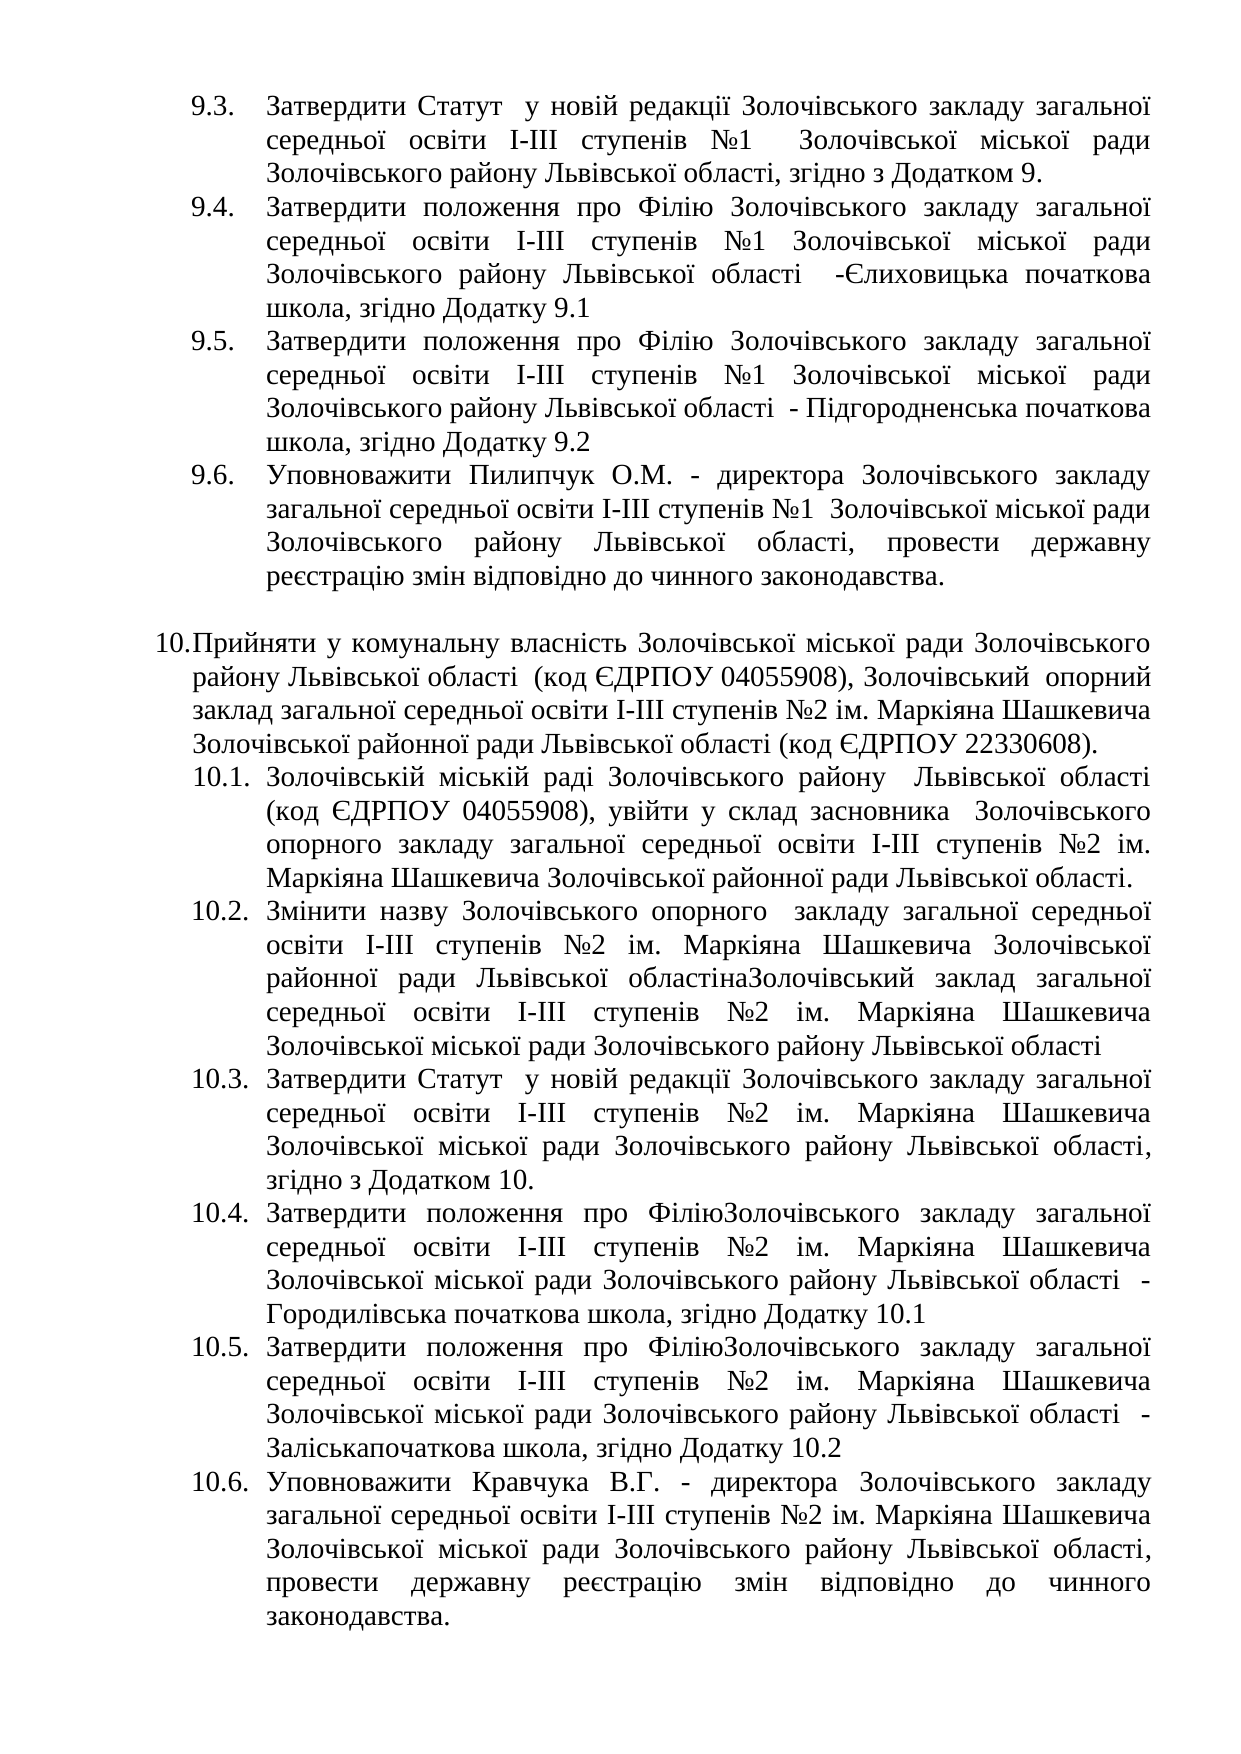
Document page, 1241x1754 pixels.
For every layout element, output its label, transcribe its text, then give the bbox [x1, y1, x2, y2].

list Затвердити положення про Філію Золочівського закладу загальної середньої освіти І-ІІІ ступенів №1 Золочівської міської ради Золочівського району Львівської області -Єлиховицька початкова школа, згідно Додатку 9.1 [191, 189, 1152, 323]
list Затвердити Статут у новій редакції Золочівського закладу загальної середньої освіти І-ІІІ ступенів №1 Золочівської міської ради Золочівського району Львівської області, згідно з Додатком 9. [191, 88, 1152, 189]
list Затвердити Статут у новій редакції Золочівського закладу загальної середньої освіти І-ІІІ ступенів №2 ім. Маркіяна Шашкевича Золочівської міської ради Золочівського району Львівської області, згідно з Додатком 10. [191, 1061, 1152, 1195]
list Затвердити положення про Філію Золочівського закладу загальної середньої освіти І-ІІІ ступенів №1 Золочівської міської ради Золочівського району Львівської області - Підгородненська початкова школа, згідно Додатку 9.2 [191, 323, 1152, 457]
list Затвердити положення про ФіліюЗолочівського закладу загальної середньої освіти І-ІІІ ступенів №2 ім. Маркіяна Шашкевича Золочівської міської ради Золочівського району Львівської області - Заліськапочаткова школа, згідно Додатку 10.2 [191, 1329, 1152, 1464]
list Прийняти у комунальну власність Золочівської міської ради Золочівського району Львівської області (код ЄДРПОУ 04055908), Золочівський опорний заклад загальної середньої освіти І-ІІІ ступенів №2 ім. Маркіяна Шашкевича Золочівської районної ради Львівської області (код ЄДРПОУ 22330608). [154, 625, 1152, 759]
list Затвердити положення про ФіліюЗолочівського закладу загальної середньої освіти І-ІІІ ступенів №2 ім. Маркіяна Шашкевича Золочівської міської ради Золочівського району Львівської області - Городилівська початкова школа, згідно Додатку 10.1 [191, 1195, 1152, 1329]
list Золочівській міській раді Золочівського району Львівської області (код ЄДРПОУ 04055908), увійти у склад засновника Золочівського опорного закладу загальної середньої освіти І-ІІІ ступенів №2 ім. Маркіяна Шашкевича Золочівської районної ради Львівської області. [192, 759, 1152, 893]
list Змінити назву Золочівського опорного закладу загальної середньої освіти І-ІІІ ступенів №2 ім. Маркіяна Шашкевича Золочівської районної ради Львівської областінаЗолочівський заклад загальної середньої освіти І-ІІІ ступенів №2 ім. Маркіяна Шашкевича Золочівської міської ради Золочівського району Львівської області [191, 893, 1152, 1061]
list Уповноважити Кравчука В.Г. - директора Золочівського закладу загальної середньої освіти І-ІІІ ступенів №2 ім. Маркіяна Шашкевича Золочівської міської ради Золочівського району Львівської області, провести державну реєстрацію змін відповідно до чинного законодавства. [191, 1464, 1152, 1631]
list Уповноважити Пилипчук О.М. - директора Золочівського закладу загальної середньої освіти І-ІІІ ступенів №1 Золочівської міської ради Золочівського району Львівської області, провести державну реєстрацію змін відповідно до чинного законодавства. [191, 457, 1152, 592]
